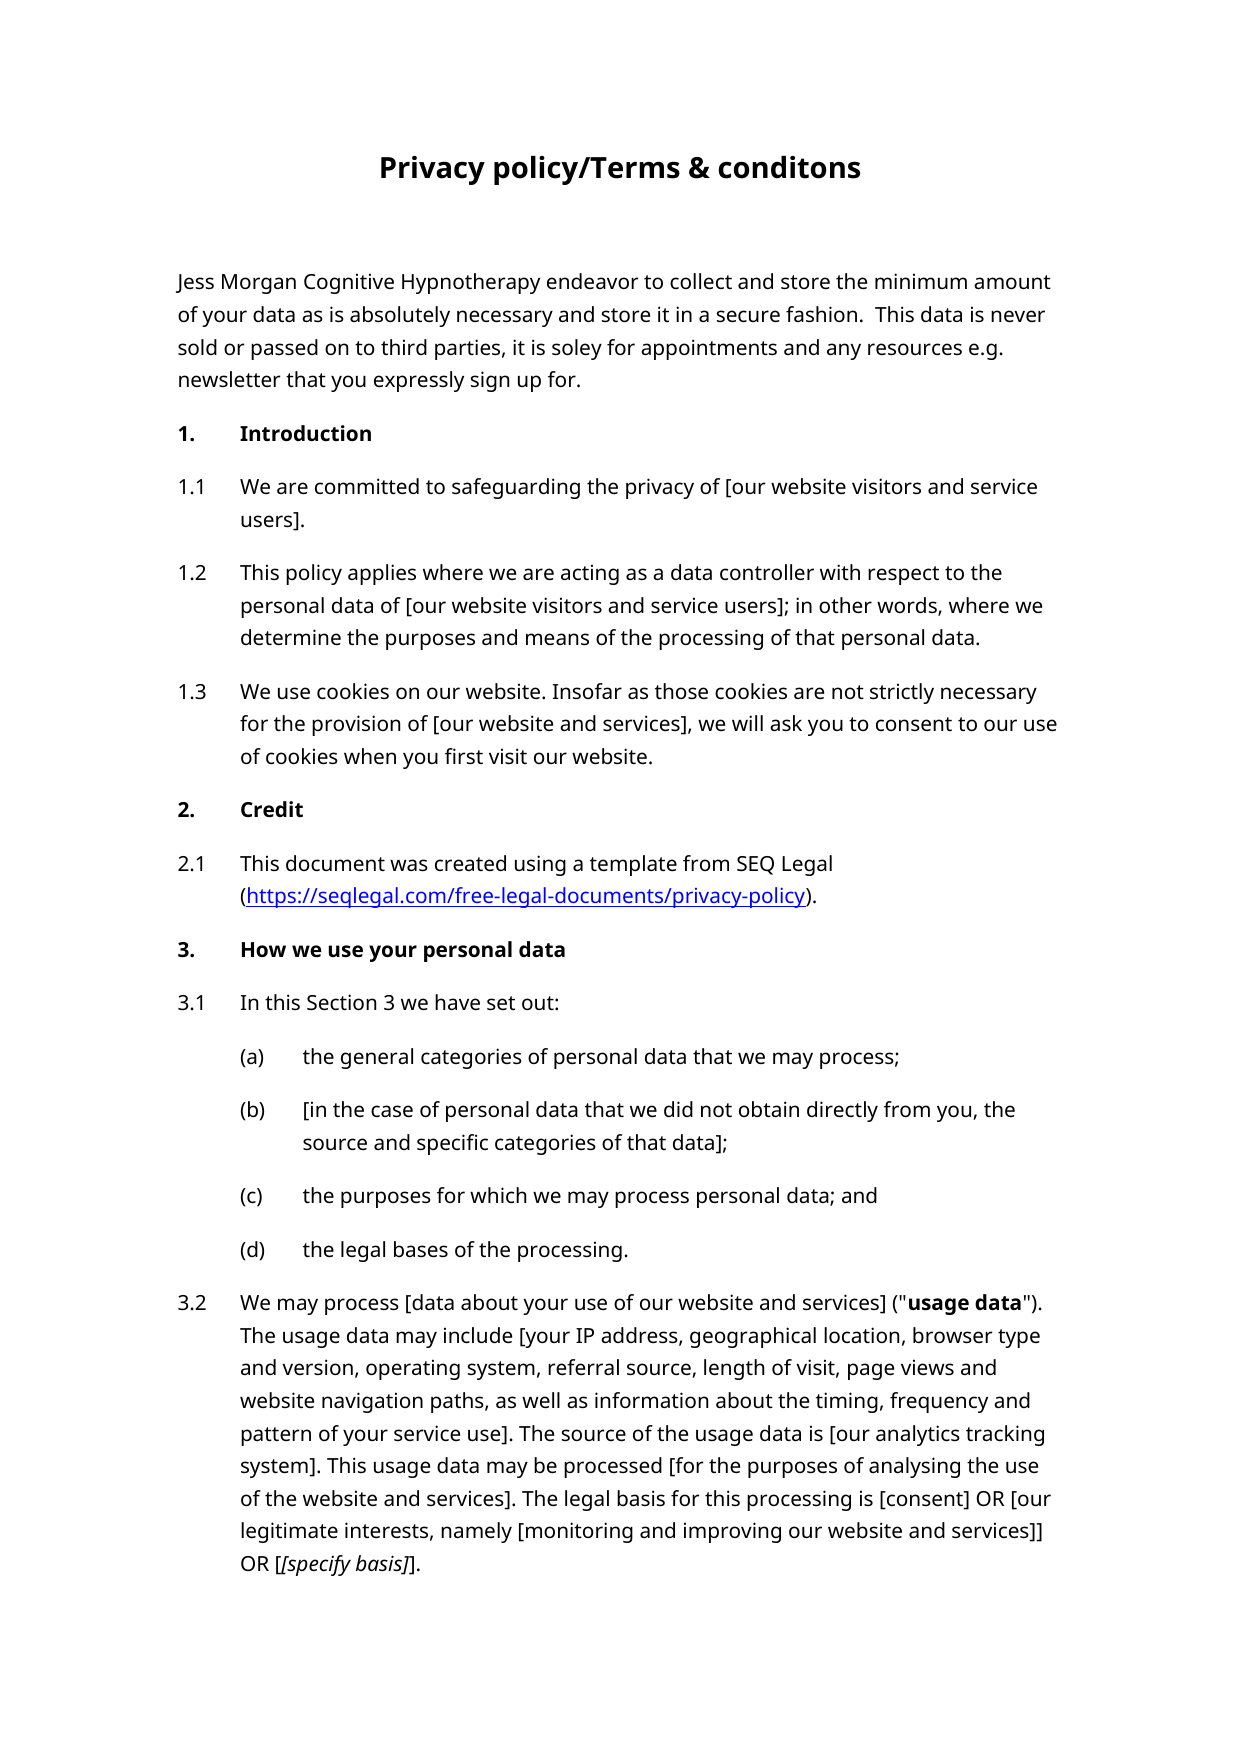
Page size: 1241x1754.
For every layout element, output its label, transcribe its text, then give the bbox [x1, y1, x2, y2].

text 3.1 In this Section 3 we have set out: [177, 988, 1063, 1017]
text Jess Morgan Cognitive Hypnotherapy endeavor to collect and store the minimum amount of your data as is absolutely necessary and store it in a secure fashion. This data is never sold or passed on to third parties, it is soley for appointments and any resources e.g. newsletter that you expressly sign up for. [177, 267, 1063, 394]
text (b) [in the case of personal data that we did not obtain directly from you, the source and specific categories of that data]; [240, 1095, 1063, 1156]
text (a) the general categories of personal data that we may process; [240, 1042, 1063, 1070]
text Privacy policy/Terms & conditons [177, 148, 1063, 187]
text 1.2 This policy applies where we are acting as a data controller with respect to the personal data of [our website visitors and service users]; in other words, where we determine the purposes and means of the processing of that personal data. [177, 558, 1063, 652]
text 1.3 We use cookies on our website. Insofar as those cookies are not strictly necessary for the provision of [our website and services], we will ask you to consent to our use of cookies when you first visit our website. [177, 677, 1063, 771]
text 2.1 This document was created using a template from SEQ Legal (https://seqlegal.com/free-legal-documents/privacy-policy). [177, 849, 1063, 910]
subtitle 2. Credit [177, 796, 1063, 824]
text (d) the legal bases of the processing. [240, 1235, 1063, 1263]
subtitle 1. Introduction [177, 419, 1063, 447]
text (c) the purposes for which we may process personal data; and [240, 1181, 1063, 1210]
text 1.1 We are committed to safeguarding the privacy of [our website visitors and service users]. [177, 472, 1063, 533]
text 3.2 We may process [data about your use of our website and services] ("usage data"). The usage data may include [your IP address, geographical location, browser type and version, operating system, referral source, length of visit, page views and website navigation paths, as well as information about the timing, frequency and pattern of your service use]. The source of the usage data is [our analytics tracking system]. This usage data may be processed [for the purposes of analysing the use of the website and services]. The legal basis for this processing is [consent] OR [our legitimate interests, namely [monitoring and improving our website and services]] OR [[specify basis]]. [177, 1288, 1063, 1577]
subtitle 3. How we use your personal data [177, 935, 1063, 963]
